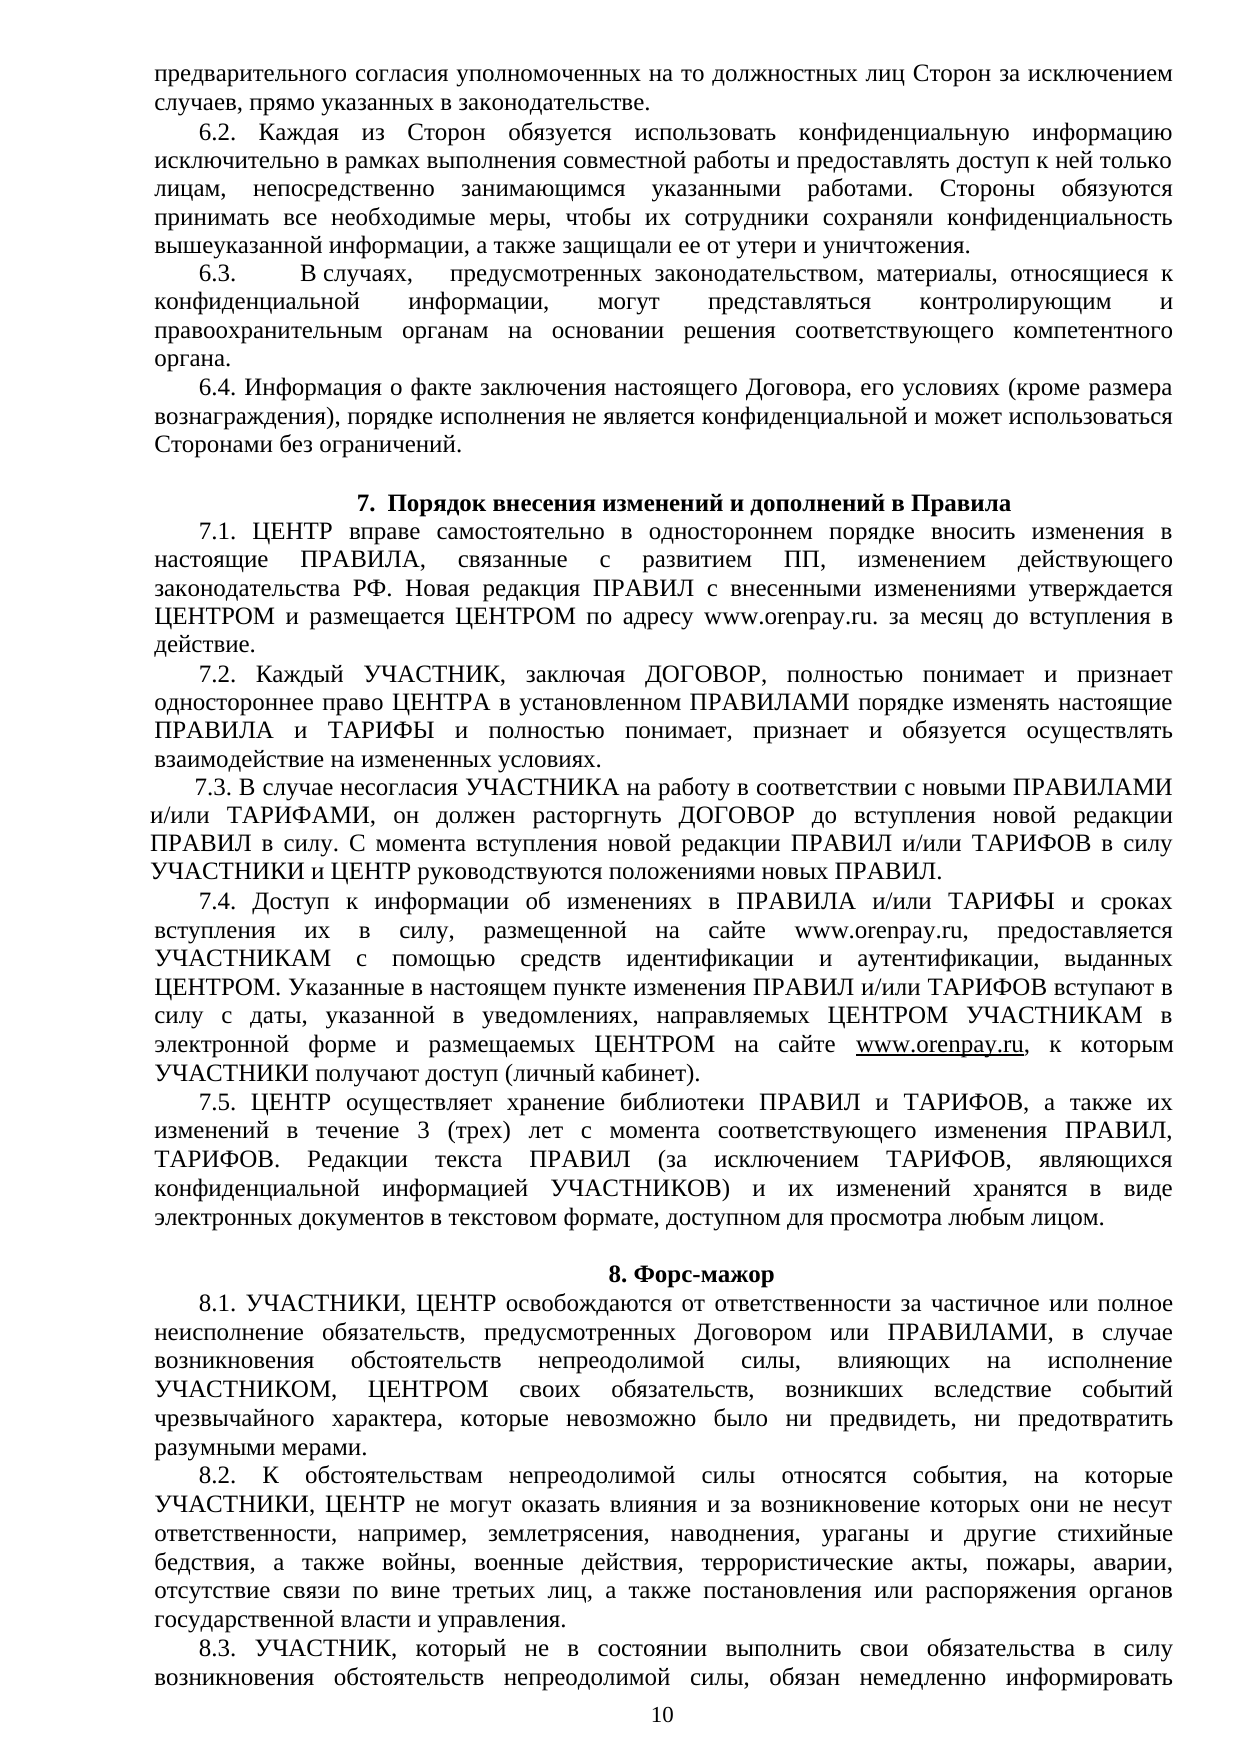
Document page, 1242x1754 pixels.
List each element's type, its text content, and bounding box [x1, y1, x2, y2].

text 8.1. УЧАСТНИКИ, ЦЕНТР освобождаются от ответственности за частичное или полное неисполнение обязательств, предусмотренных Договором или ПРАВИЛАМИ, в случае возникновения обстоятельств непреодолимой силы, влияющих на исполнение УЧАСТНИКОМ, ЦЕНТРОМ своих обязательств, возникших вследствие событий чрезвычайного характера, которые невозможно было ни предвидеть, ни предотвратить разумными мерами. [154, 1288, 1174, 1460]
text 8.2. К обстоятельствам непреодолимой силы относятся события, на которые УЧАСТНИКИ, ЦЕНТР не могут оказать влияния и за возникновение которых они не несут ответственности, например, землетрясения, наводнения, ураганы и другие стихийные бедствия, а также войны, военные действия, террористические акты, пожары, аварии, отсутствие связи по вине третьих лиц, а также постановления или распоряжения органов государственной власти и управления. [154, 1460, 1174, 1633]
text 7.2. Каждый УЧАСТНИК, заключая ДОГОВОР, полностью понимает и признает одностороннее право ЦЕНТРА в установленном ПРАВИЛАМИ порядке изменять настоящие ПРАВИЛА и ТАРИФЫ и полностью понимает, признает и обязуется осуществлять взаимодействие на измененных условиях. [154, 659, 1174, 772]
text 7.5. ЦЕНТР осуществляет хранение библиотеки ПРАВИЛ и ТАРИФОВ, а также их изменений в течение 3 (трех) лет с момента соответствующего изменения ПРАВИЛ, ТАРИФОВ. Редакции текста ПРАВИЛ (за исключением ТАРИФОВ, являющихся конфиденциальной информацией УЧАСТНИКОВ) и их изменений хранятся в виде электронных документов в текстовом формате, доступном для просмотра любым лицом. [154, 1087, 1174, 1231]
text 7.4. Доступ к информации об изменениях в ПРАВИЛА и/или ТАРИФЫ и сроках вступления их в силу, размещенной на сайте www.orenpay.ru, предоставляется УЧАСТНИКАМ с помощью средств идентификации и аутентификации, выданных ЦЕНТРОМ. Указанные в настоящем пункте изменения ПРАВИЛ и/или ТАРИФОВ вступают в силу с даты, указанной в уведомлениях, направляемых ЦЕНТРОМ УЧАСТНИКАМ в электронной форме и размещаемых ЦЕНТРОМ на сайте www.orenpay.ru, к которым УЧАСТНИКИ получают доступ (личный кабинет). [154, 887, 1174, 1086]
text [154, 1633, 1174, 1690]
list Порядок внесения изменений и дополнений в Правила [150, 488, 1174, 516]
text 6.3. В случаях, предусмотренных законодательством, материалы, относящиеся к конфиденциальной информации, могут представляться контролирующим и правоохранительным органам на основании решения соответствующего компетентного органа. [154, 259, 1174, 372]
text 7.3. В случае несогласия УЧАСТНИКА на работу в соответствии с новыми ПРАВИЛАМИ и/или ТАРИФАМИ, он должен расторгнуть ДОГОВОР до вступления новой редакции ПРАВИЛ в силу. С момента вступления новой редакции ПРАВИЛ и/или ТАРИФОВ в силу УЧАСТНИКИ и ЦЕНТР руководствуются положениями новых ПРАВИЛ. [150, 772, 1174, 885]
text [154, 59, 1174, 116]
text 7.1. ЦЕНТР вправе самостоятельно в одностороннем порядке вносить изменения в настоящие ПРАВИЛА, связанные с развитием ПП, изменением действующего законодательства РФ. Новая редакция ПРАВИЛ с внесенными изменениями утверждается ЦЕНТРОМ и размещается ЦЕНТРОМ по адресу www.orenpay.ru. за месяц до вступления в действие. [154, 517, 1174, 658]
text 6.4. Информация о факте заключения настоящего Договора, его условиях (кроме размера вознаграждения), порядке исполнения не является конфиденциальной и может использоваться Сторонами без ограничений. [154, 373, 1174, 458]
text 8. Форс-мажор [209, 1259, 1174, 1287]
text 6.2. Каждая из Сторон обязуется использовать конфиденциальную информацию исключительно в рамках выполнения совместной работы и предоставлять доступ к ней только лицам, непосредственно занимающимся указанными работами. Стороны обязуются принимать все необходимые меры, чтобы их сотрудники сохраняли конфиденциальность вышеуказанной информации, а также защищали ее от утери и уничтожения. [154, 117, 1174, 258]
